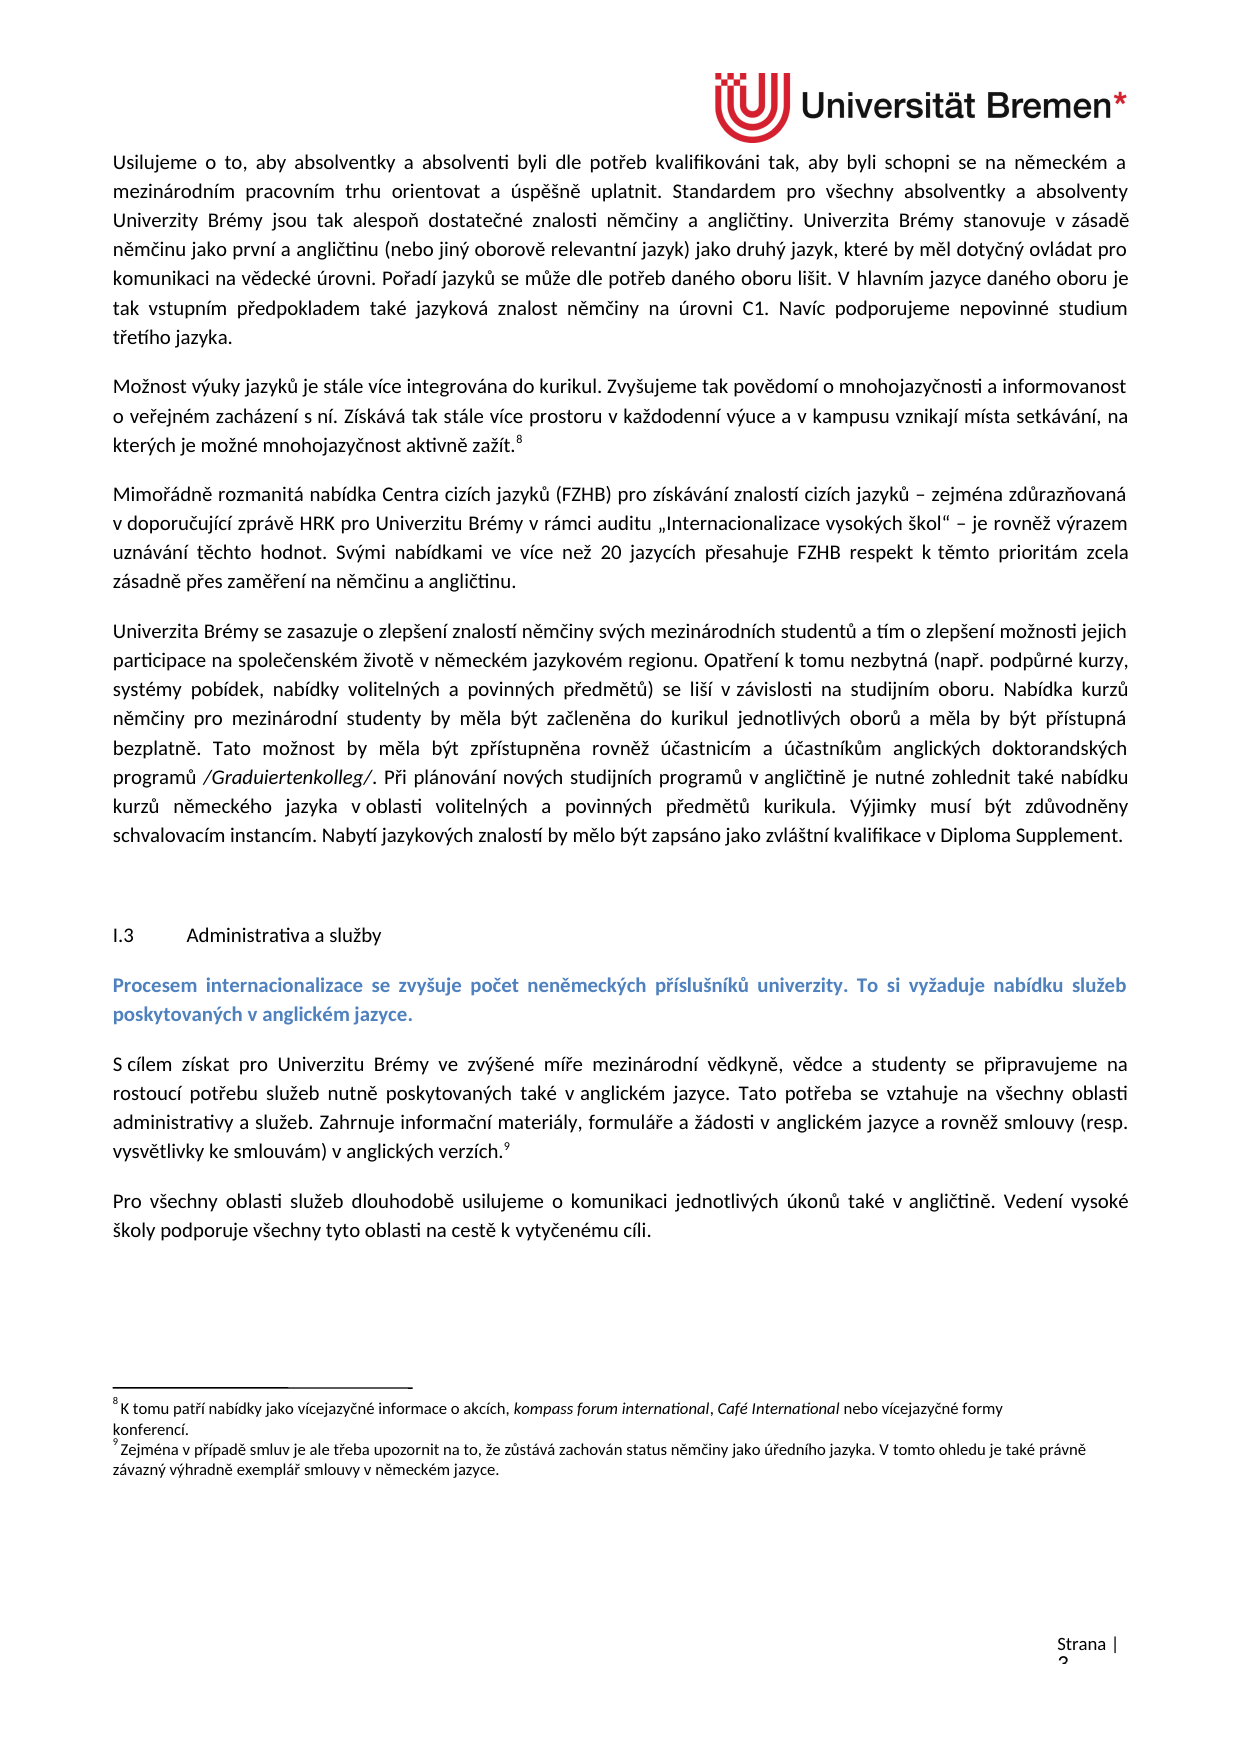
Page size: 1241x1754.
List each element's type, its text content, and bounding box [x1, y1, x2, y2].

list Administrativa a služby [113, 922, 1140, 948]
text Pro všechny oblasti služeb dlouhodobě usilujeme o komunikaci jednotlivých úkonů také v angličtině. Vedení vysoké školy podporuje všechny tyto oblasti na cestě k vytyčenému cíli. [113, 1188, 1129, 1243]
text Mimořádně rozmanitá nabídka Centra cizích jazyků (FZHB) pro získávání znalostí cizích jazyků – zejména zdůrazňovaná v doporučující zprávě HRK pro Univerzitu Brémy v rámci auditu „Internacionalizace vysokých škol“ – je rovněž výrazem uznávání těchto hodnot. Svými nabídkami ve více než 20 jazycích přesahuje FZHB respekt k těmto prioritám zcela zásadně přes zaměření na němčinu a angličtinu. [113, 481, 1129, 594]
text Možnost výuky jazyků je stále více integrována do kurikul. Zvyšujeme tak povědomí o mnohojazyčnosti a informovanost o veřejném zacházení s ní. Získává tak stále více prostoru v každodenní výuce a v kampusu vznikají místa setkávání, na kterých je možné mnohojazyčnost aktivně zažít.8 [113, 374, 1129, 457]
text Univerzita Brémy se zasazuje o zlepšení znalostí němčiny svých mezinárodních studentů a tím o zlepšení možnosti jejich participace na společenském životě v německém jazykovém regionu. Opatření k tomu nezbytná (např. podpůrné kurzy, systémy pobídek, nabídky volitelných a povinných předmětů) se liší v závislosti na studijním oboru. Nabídka kurzů němčiny pro mezinárodní studenty by měla být začleněna do kurikul jednotlivých oborů a měla by být přístupná bezplatně. Tato možnost by měla být zpřístupněna rovněž účastnicím a účastníkům anglických doktorandských programů /Graduiertenkolleg/. Při plánování nových studijních programů v angličtině je nutné zohlednit také nabídku kurzů německého jazyka v oblasti volitelných a povinných předmětů kurikula. Výjimky musí být zdůvodněny schvalovacím instancím. Nabytí jazykových znalostí by mělo být zapsáno jako zvláštní kvalifikace v Diploma Supplement. [113, 618, 1129, 848]
text 9 Zejména v případě smluv je ale třeba upozornit na to, že zůstává zachován status němčiny jako úředního jazyka. V tomto ohledu je také právně závazný výhradně exemplář smlouvy v německém jazyce. [113, 1439, 1140, 1480]
subtitle Procesem internacionalizace se zvyšuje počet neněmeckých příslušníků univerzity. To si vyžaduje nabídku služeb poskytovaných v anglickém jazyce. [113, 972, 1129, 1027]
text 8 K tomu patří nabídky jako vícejazyčné informace o akcích, kompass forum international, Café International nebo vícejazyčné formy konferencí. [113, 1388, 1046, 1439]
picture [715, 73, 1127, 143]
text S cílem získat pro Univerzitu Brémy ve zvýšené míře mezinárodní vědkyně, vědce a studenty se připravujeme na rostoucí potřebu služeb nutně poskytovaných také v anglickém jazyce. Tato potřeba se vztahuje na všechny oblasti administrativy a služeb. Zahrnuje informační materiály, formuláře a žádosti v anglickém jazyce a rovněž smlouvy (resp. vysvětlivky ke smlouvám) v anglických verzích.9 [113, 1051, 1129, 1164]
text Usilujeme o to, aby absolventky a absolventi byli dle potřeb kvalifikováni tak, aby byli schopni se na německém a mezinárodním pracovním trhu orientovat a úspěšně uplatnit. Standardem pro všechny absolventky a absolventy Univerzity Brémy jsou tak alespoň dostatečné znalosti němčiny a angličtiny. Univerzita Brémy stanovuje v zásadě němčinu jako první a angličtinu (nebo jiný oborově relevantní jazyk) jako druhý jazyk, které by měl dotyčný ovládat pro komunikaci na vědecké úrovni. Pořadí jazyků se může dle potřeb daného oboru lišit. V hlavním jazyce daného oboru je tak vstupním předpokladem také jazyková znalost němčiny na úrovni C1. Navíc podporujeme nepovinné studium třetího jazyka. [113, 149, 1129, 349]
